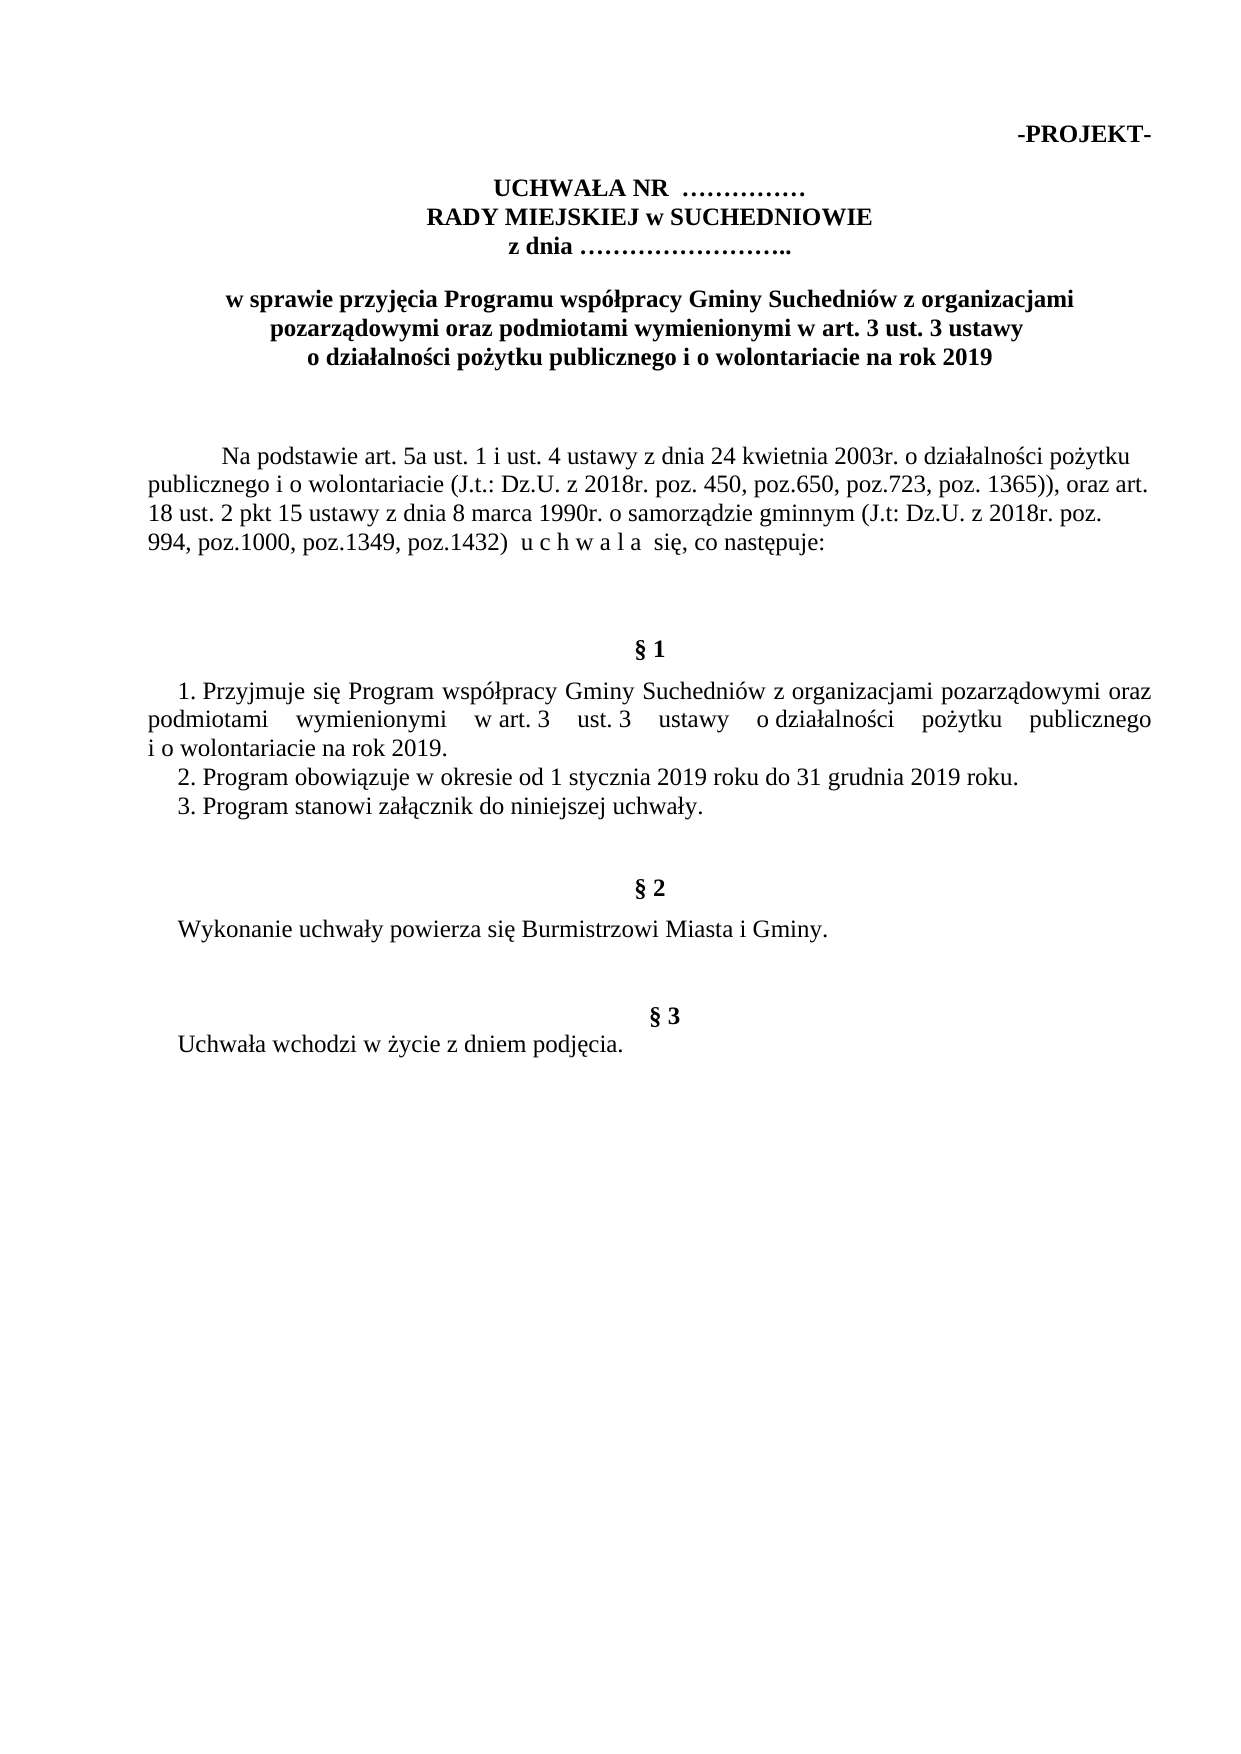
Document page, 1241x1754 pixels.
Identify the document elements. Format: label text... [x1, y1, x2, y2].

text Uchwała wchodzi w życie z dniem podjęcia. [148, 1029, 1152, 1058]
text 3. Program stanowi załącznik do niniejszej uchwały. [148, 791, 1152, 819]
text Wykonanie uchwały powierza się Burmistrzowi Miasta i Gminy. [148, 914, 1152, 943]
text § 1 [148, 634, 1152, 663]
text w sprawie przyjęcia Programu współpracy Gminy Suchedniów z organizacjami pozarządowymi oraz podmiotami wymienionymi w art. 3 ust. 3 ustawy o działalności pożytku publicznego i o wolontariacie na rok 2019 [148, 284, 1152, 371]
text § 3 [148, 1001, 1152, 1029]
text Na podstawie art. 5a ust. 1 i ust. 4 ustawy z dnia 24 kwietnia 2003r. o działalności pożytku publicznego i o wolontariacie (J.t.: Dz.U. z 2018r. poz. 450, poz.650, poz.723, poz. 1365)), oraz art. 18 ust. 2 pkt 15 ustawy z dnia 8 marca 1990r. o samorządzie gminnym (J.t: Dz.U. z 2018r. poz. 994, poz.1000, poz.1349, poz.1432) u c h w a l a się, co następuje: [148, 441, 1152, 556]
text 2. Program obowiązuje w okresie od 1 stycznia 2019 roku do 31 grudnia 2019 roku. [148, 762, 1152, 791]
text 1. Przyjmuje się Program współpracy Gminy Suchedniów z organizacjami pozarządowymi oraz podmiotami wymienionymi w art. 3 ust. 3 ustawy o działalności pożytku publicznego i o wolontariacie na rok 2019. [148, 676, 1152, 762]
text -PROJEKT- [148, 119, 1152, 148]
text UCHWAŁA NR …………… RADY MIEJSKIEJ w SUCHEDNIOWIE z dnia …………………….. [148, 173, 1152, 259]
text § 2 [148, 873, 1152, 902]
